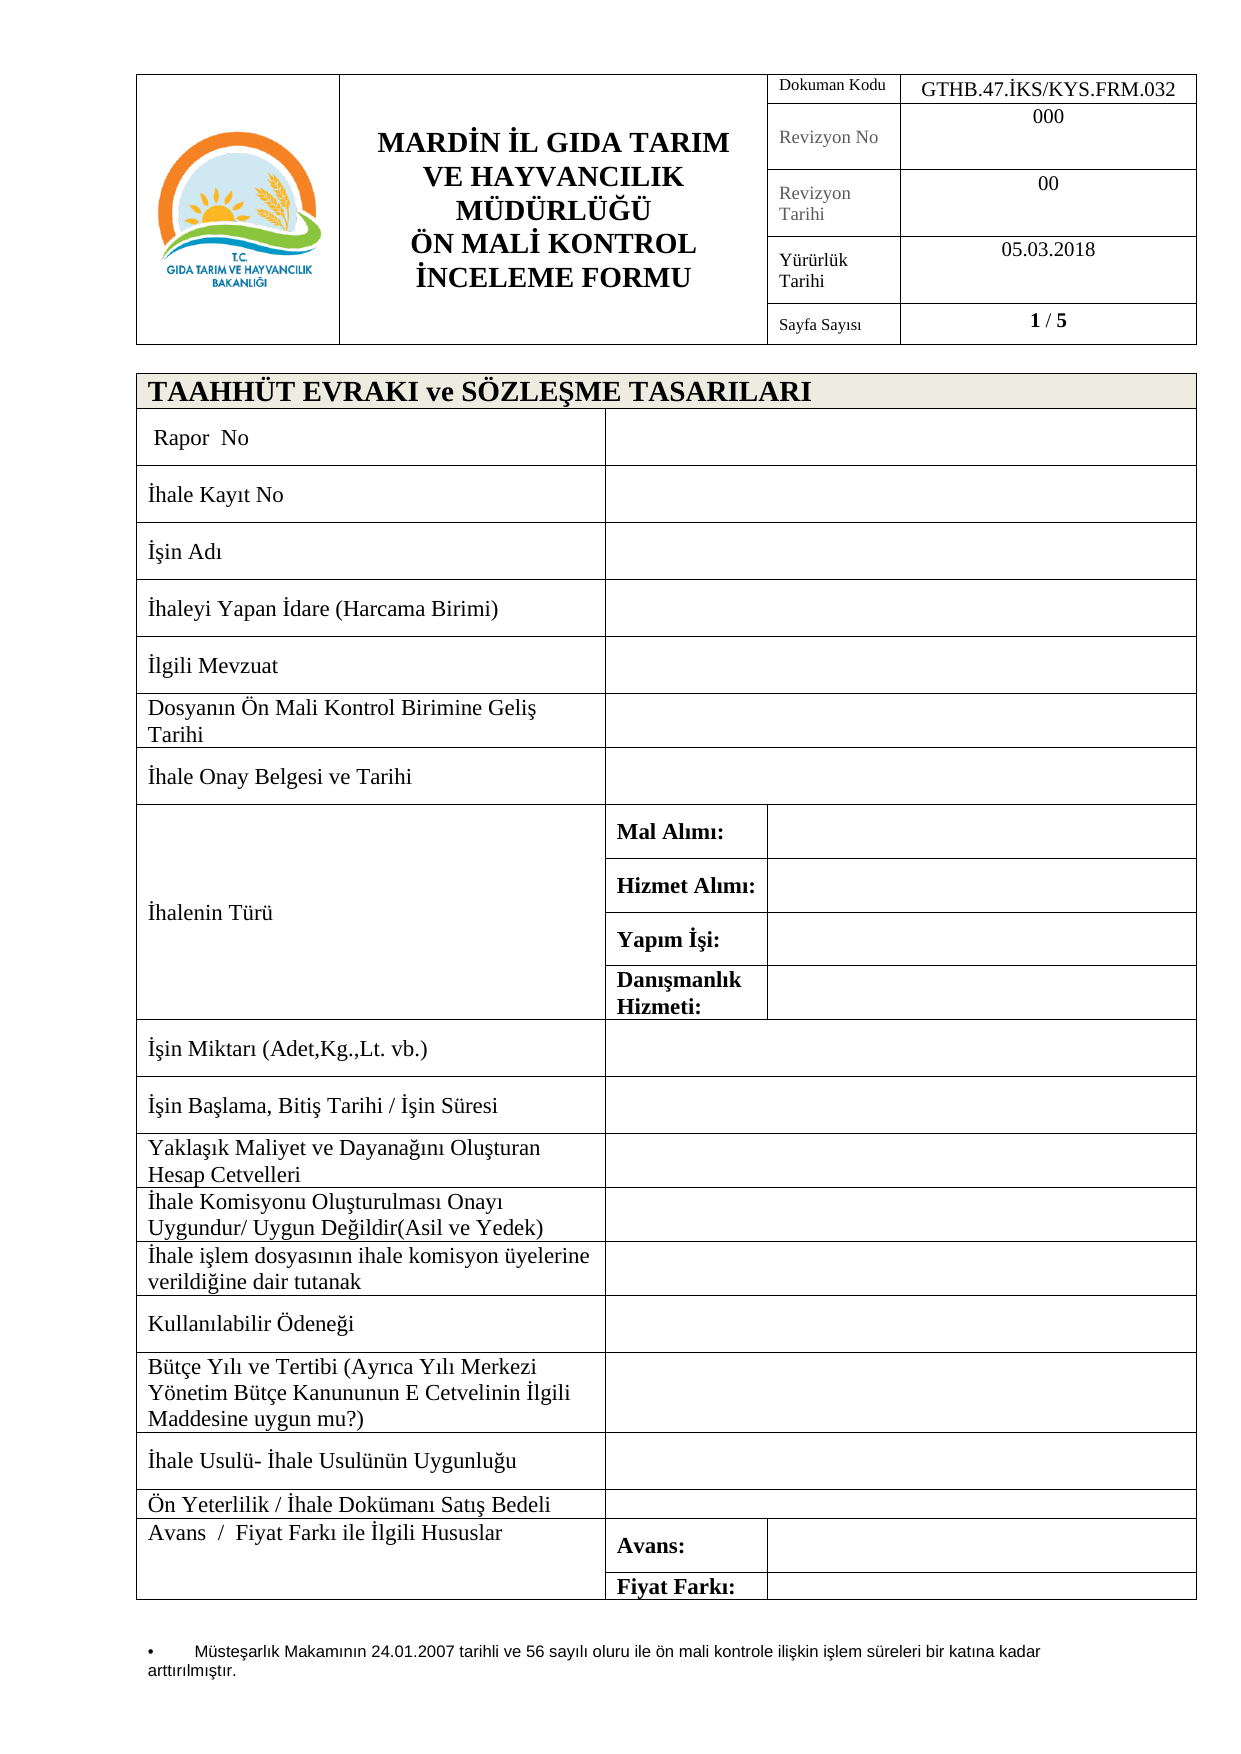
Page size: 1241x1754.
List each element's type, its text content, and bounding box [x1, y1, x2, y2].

table_cell [606, 523, 1196, 579]
table_cell [768, 1573, 1196, 1599]
table_cell [606, 1188, 1196, 1241]
table_cell [606, 1134, 1196, 1187]
table_cell İhalenin Türü [137, 805, 605, 1019]
table_cell Yaklaşık Maliyet ve Dayanağını Oluşturan Hesap Cetvelleri [137, 1134, 605, 1187]
table_cell [606, 1020, 1196, 1076]
table_cell [606, 1490, 1196, 1518]
table_cell Kullanılabilir Ödeneği [137, 1296, 605, 1352]
table_cell İhaleyi Yapan İdare (Harcama Birimi) [137, 580, 605, 636]
table_cell [768, 805, 1196, 858]
table_cell Bütçe Yılı ve Tertibi (Ayrıca Yılı Merkezi Yönetim Bütçe Kanununun E Cetvelinin İlgili Maddesine uygun mu?) [137, 1353, 605, 1432]
table_cell Avans: [606, 1519, 767, 1572]
table_cell Yapım İşi: [606, 913, 767, 965]
table_cell [606, 694, 1196, 747]
table_cell [606, 409, 1196, 465]
table_cell İhale Komisyonu Oluşturulması Onayı Uygundur/ Uygun Değildir(Asil ve Yedek) [137, 1188, 605, 1241]
table_cell [606, 1077, 1196, 1133]
table_cell [606, 637, 1196, 693]
table_cell İhale Usulü- İhale Usulünün Uygunluğu [137, 1433, 605, 1489]
table_cell Avans / Fiyat Farkı ile İlgili Hususlar [137, 1519, 605, 1599]
table_cell [768, 1519, 1196, 1572]
table_cell Danışmanlık Hizmeti: [606, 966, 767, 1019]
table_cell İlgili Mevzuat [137, 637, 605, 693]
table_cell Dosyanın Ön Mali Kontrol Birimine Geliş Tarihi [137, 694, 605, 747]
table_cell [606, 748, 1196, 804]
table_cell İşin Adı [137, 523, 605, 579]
table_cell [606, 1433, 1196, 1489]
table_cell Ön Yeterlilik / İhale Dokümanı Satış Bedeli [137, 1490, 605, 1518]
picture [147, 113, 332, 306]
table_cell İşin Başlama, Bitiş Tarihi / İşin Süresi [137, 1077, 605, 1133]
table_cell İşin Miktarı (Adet,Kg.,Lt. vb.) [137, 1020, 605, 1076]
table_cell [606, 580, 1196, 636]
table_cell Hizmet Alımı: [606, 859, 767, 912]
table_header TAAHHÜT EVRAKI ve SÖZLEŞME TASARILARI [137, 374, 1196, 408]
table_cell Rapor No [137, 409, 605, 465]
table_cell İhale işlem dosyasının ihale komisyon üyelerine verildiğine dair tutanak [137, 1242, 605, 1294]
table_cell [768, 913, 1196, 965]
table_cell Fiyat Farkı: [606, 1573, 767, 1599]
table_cell [768, 859, 1196, 912]
table_cell [606, 1242, 1196, 1294]
table_cell İhale Onay Belgesi ve Tarihi [137, 748, 605, 804]
table_cell [606, 466, 1196, 522]
table_cell [768, 966, 1196, 1019]
table_cell [606, 1353, 1196, 1432]
table_cell [606, 1296, 1196, 1352]
table_cell Mal Alımı: [606, 805, 767, 858]
table_cell İhale Kayıt No [137, 466, 605, 522]
